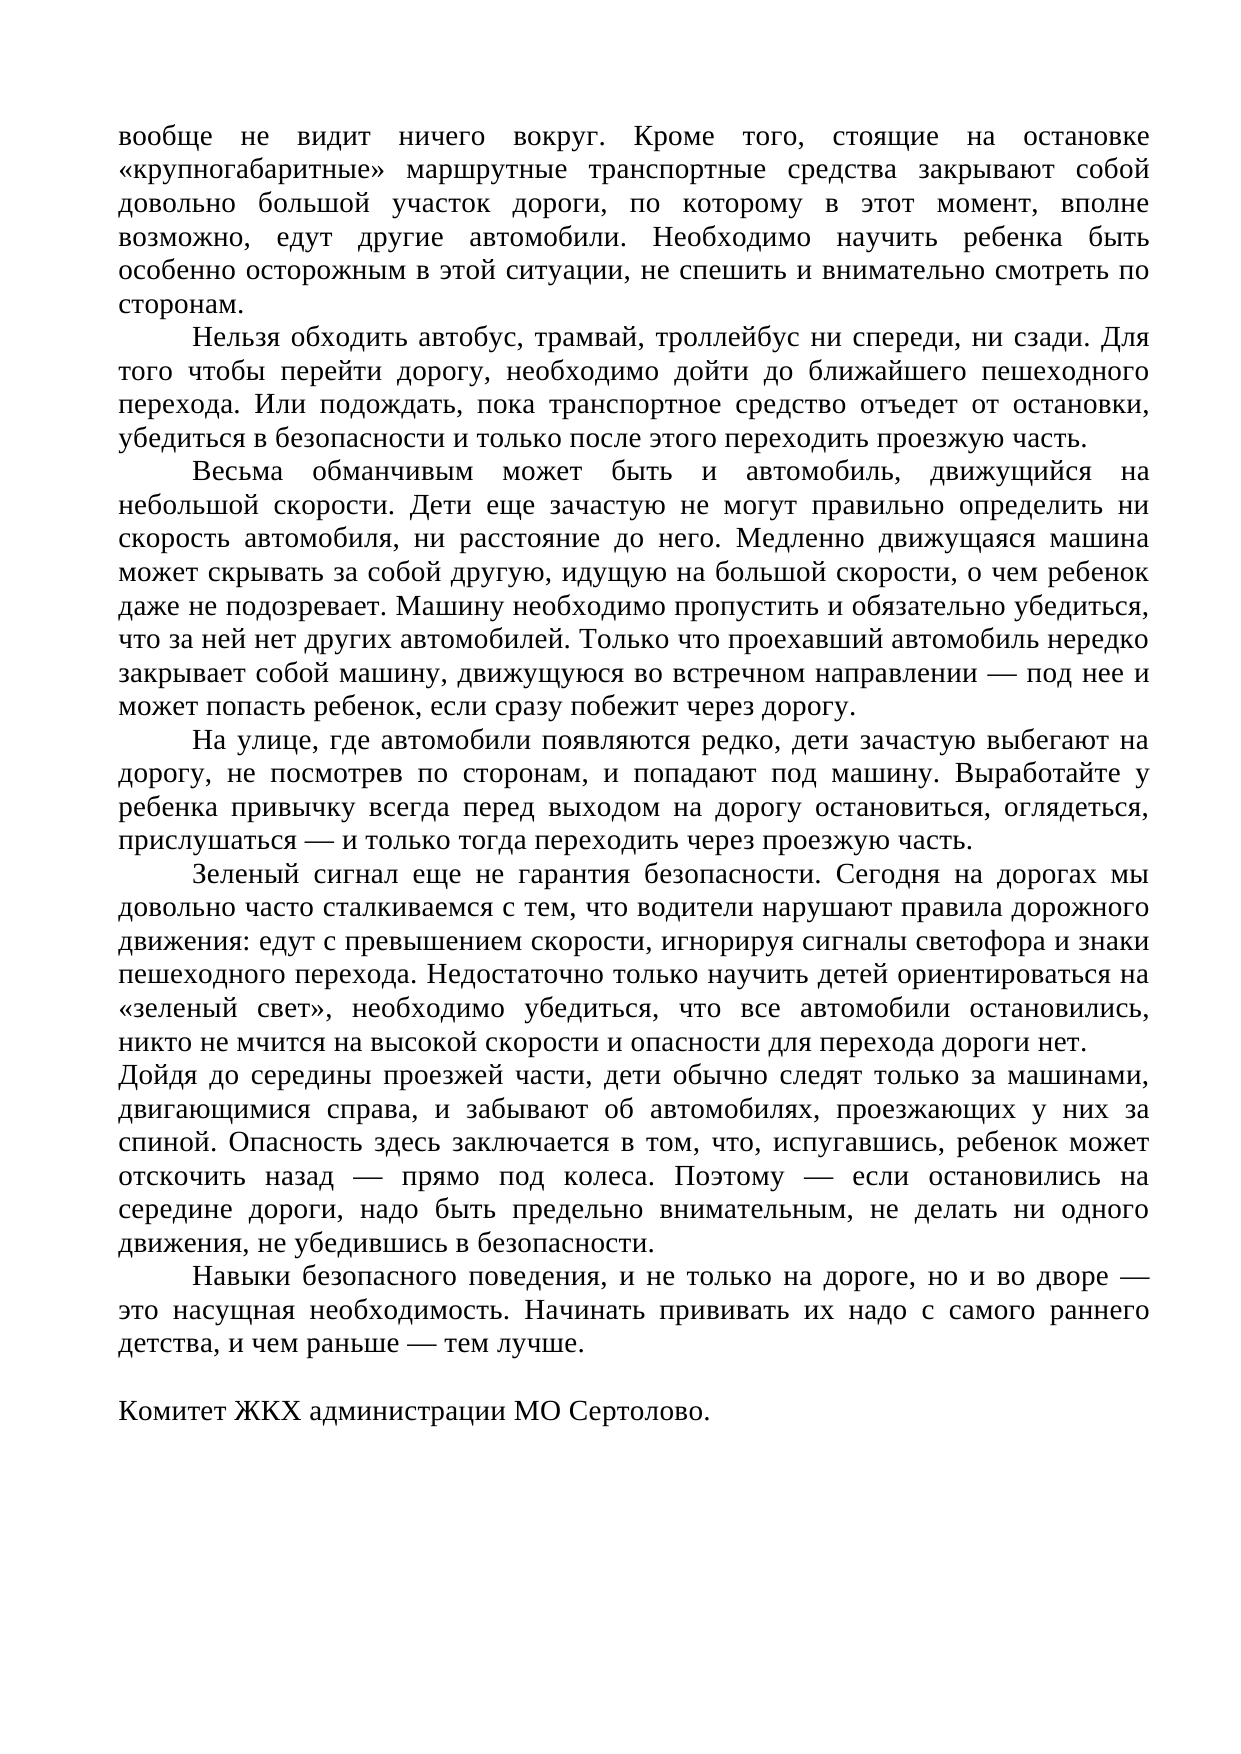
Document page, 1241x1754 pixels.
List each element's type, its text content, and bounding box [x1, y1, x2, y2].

text Комитет ЖКХ администрации МО Сертолово. [118, 1393, 1152, 1426]
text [118, 118, 1152, 319]
text Зеленый сигнал еще не гарантия безопасности. Сегодня на дорогах мы довольно часто сталкиваемся с тем, что водители нарушают правила дорожного движения: едут с превышением скорости, игнорируя сигналы светофора и знаки пешеходного перехода. Недостаточно только научить детей ориентироваться на «зеленый свет», необходимо убедиться, что все автомобили остановились, никто не мчится на высокой скорости и опасности для перехода дороги нет. [118, 856, 1152, 1057]
text На улице, где автомобили появляются редко, дети зачастую выбегают на дорогу, не посмотрев по сторонам, и попадают под машину. Выработайте у ребенка привычку всегда перед выходом на дорогу остановиться, оглядеться, прислушаться — и только тогда переходить через проезжую часть. [118, 722, 1152, 856]
text Нельзя обходить автобус, трамвай, троллейбус ни спереди, ни сзади. Для того чтобы перейти дорогу, необходимо дойти до ближайшего пешеходного перехода. Или подождать, пока транспортное средство отъедет от остановки, убедиться в безопасности и только после этого переходить проезжую часть. [118, 319, 1152, 453]
text Весьма обманчивым может быть и автомобиль, движущийся на небольшой скорости. Дети еще зачастую не могут правильно определить ни скорость автомобиля, ни расстояние до него. Медленно движущаяся машина может скрывать за собой другую, идущую на большой скорости, о чем ребенок даже не подозревает. Машину необходимо пропустить и обязательно убедиться, что за ней нет других автомобилей. Только что проехавший автомобиль нередко закрывает собой машину, движущуюся во встречном направлении — под нее и может попасть ребенок, если сразу побежит через дорогу. [118, 453, 1152, 722]
text Дойдя до середины проезжей части, дети обычно следят только за машинами, двигающимися справа, и забывают об автомобилях, проезжающих у них за спиной. Опасность здесь заключается в том, что, испугавшись, ребенок может отскочить назад — прямо под колеса. Поэтому — если остановились на середине дороги, надо быть предельно внимательным, не делать ни одного движения, не убедившись в безопасности. [118, 1057, 1152, 1258]
text Навыки безопасного поведения, и не только на дороге, но и во дворе — это насущная необходимость. Начинать прививать их надо с самого раннего детства, и чем раньше — тем лучше. [118, 1258, 1152, 1359]
